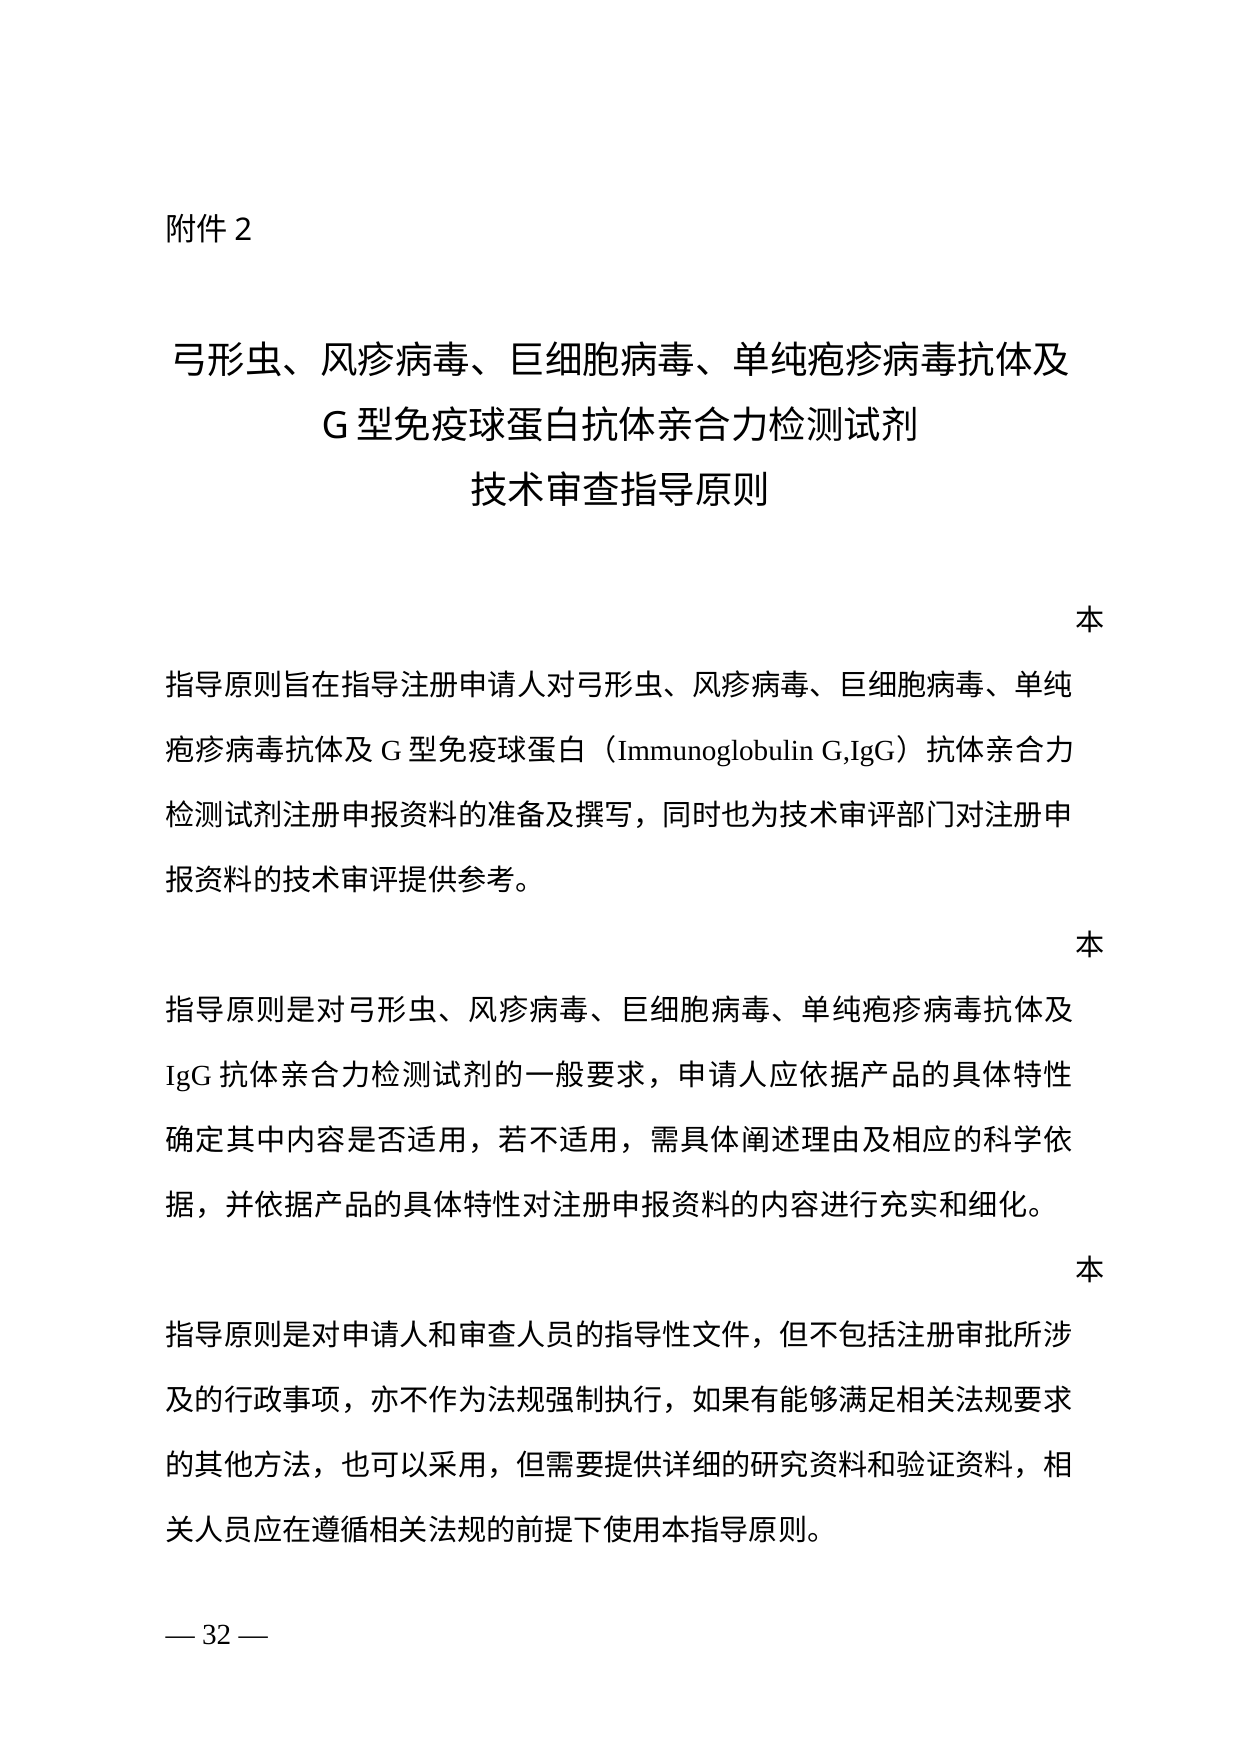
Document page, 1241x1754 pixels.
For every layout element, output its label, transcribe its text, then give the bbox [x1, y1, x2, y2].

text 附件2 [165, 195, 1075, 260]
text 本指导原则是对申请人和审查人员的指导性文件，但不包括注册审批所涉及的行政事项，亦不作为法规强制执行，如果有能够满足相关法规要求的其他方法，也可以采用，但需要提供详细的研究资料和验证资料，相关人员应在遵循相关法规的前提下使用本指导原则。 [165, 1235, 1075, 1560]
text 弓形虫、风疹病毒、巨细胞病毒、单纯疱疹病毒抗体及 [165, 325, 1075, 390]
text 技术审查指导原则 [165, 455, 1075, 520]
text G型免疫球蛋白抗体亲合力检测试剂 [165, 390, 1075, 455]
text 本指导原则旨在指导注册申请人对弓形虫、风疹病毒、巨细胞病毒、单纯疱疹病毒抗体及G型免疫球蛋白（Immunoglobulin G,IgG）抗体亲合力检测试剂注册申报资料的准备及撰写，同时也为技术审评部门对注册申报资料的技术审评提供参考。 [165, 585, 1075, 910]
text 本指导原则是对弓形虫、风疹病毒、巨细胞病毒、单纯疱疹病毒抗体及IgG抗体亲合力检测试剂的一般要求，申请人应依据产品的具体特性确定其中内容是否适用，若不适用，需具体阐述理由及相应的科学依据，并依据产品的具体特性对注册申报资料的内容进行充实和细化。 [165, 910, 1075, 1235]
